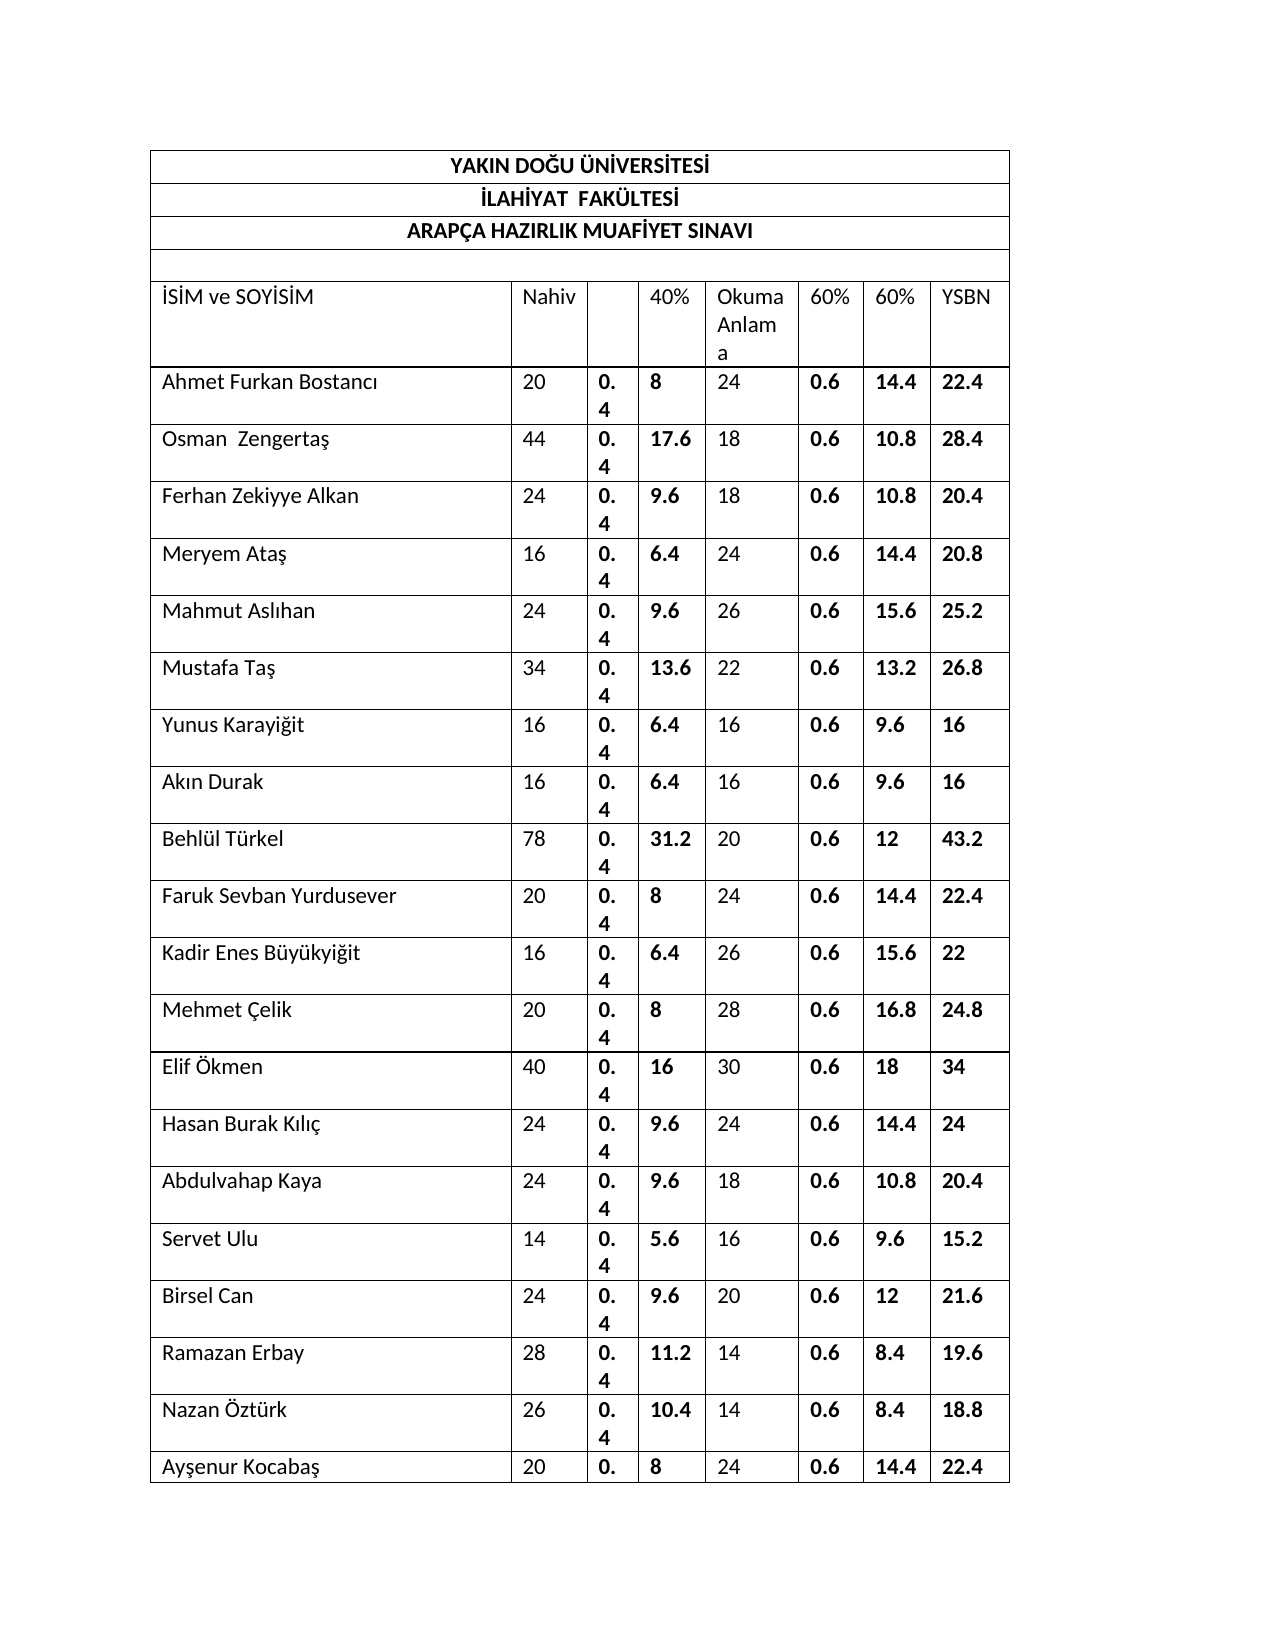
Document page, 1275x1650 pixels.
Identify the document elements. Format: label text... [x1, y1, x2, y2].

table_cell 0.6 [799, 767, 863, 823]
table_cell 24 [706, 368, 798, 423]
table_cell 0.4 [588, 1452, 638, 1482]
table_cell 8 [639, 881, 705, 937]
table_cell 0.6 [799, 368, 863, 423]
table_cell 22 [931, 938, 1009, 994]
table_cell 24 [706, 1452, 798, 1482]
table_cell 15.2 [931, 1224, 1009, 1280]
table_cell 9.6 [639, 1167, 705, 1223]
table_cell 26 [706, 596, 798, 652]
table_cell Faruk Sevban Yurdusever [151, 881, 511, 937]
table_cell 20 [706, 1281, 798, 1337]
table_cell [588, 282, 638, 366]
table_cell 20.8 [931, 539, 1009, 595]
table_cell 0.6 [799, 938, 863, 994]
table_cell 40 [512, 1053, 587, 1108]
table_cell Mustafa Taş [151, 653, 511, 709]
table_cell 9.6 [639, 1110, 705, 1166]
table_cell Osman Zengertaş [151, 425, 511, 481]
table_cell Mahmut Aslıhan [151, 596, 511, 652]
table_cell 0.4 [588, 995, 638, 1051]
table_cell 24 [512, 1167, 587, 1223]
table_cell Kadir Enes Büyükyiğit [151, 938, 511, 994]
table_cell 9.6 [864, 767, 930, 823]
table_cell 16 [512, 539, 587, 595]
table_cell 24.8 [931, 995, 1009, 1051]
table_cell 43.2 [931, 824, 1009, 880]
table_cell 28 [706, 995, 798, 1051]
table_cell 14.4 [864, 1110, 930, 1166]
table_cell 25.2 [931, 596, 1009, 652]
table_cell 34 [931, 1053, 1009, 1108]
table_cell 60% [864, 282, 930, 366]
table_cell Elif Ökmen [151, 1053, 511, 1108]
table_cell 14 [706, 1338, 798, 1394]
table_cell 8 [639, 1452, 705, 1482]
table_cell Ayşenur Kocabaş [151, 1452, 511, 1482]
table_cell 0.6 [799, 653, 863, 709]
table_cell 22.4 [931, 368, 1009, 423]
table_cell 0.4 [588, 653, 638, 709]
table_cell 0.4 [588, 1110, 638, 1166]
table_cell 31.2 [639, 824, 705, 880]
table_cell 6.4 [639, 710, 705, 766]
table_cell 30 [706, 1053, 798, 1108]
table_cell Ahmet Furkan Bostancı [151, 368, 511, 423]
table_cell 16 [512, 710, 587, 766]
table_cell 0.6 [799, 596, 863, 652]
table_cell 13.6 [639, 653, 705, 709]
table_cell 28 [512, 1338, 587, 1394]
table_cell 0.6 [799, 425, 863, 481]
table_cell 14.4 [864, 1452, 930, 1482]
table_cell 24 [512, 482, 587, 538]
table_cell 11.2 [639, 1338, 705, 1394]
table_cell 20.4 [931, 482, 1009, 538]
table_cell Hasan Burak Kılıç [151, 1110, 511, 1166]
table_cell 0.4 [588, 710, 638, 766]
table_cell 10.8 [864, 482, 930, 538]
table_cell Abdulvahap Kaya [151, 1167, 511, 1223]
table_cell 8 [639, 995, 705, 1051]
table_header YAKIN DOĞU ÜNİVERSİTESİ [151, 151, 1009, 183]
table_cell 22.4 [931, 881, 1009, 937]
table_cell 0.6 [799, 1167, 863, 1223]
table_cell 0.6 [799, 1452, 863, 1482]
table_cell 12 [864, 1281, 930, 1337]
table_cell 10.8 [864, 425, 930, 481]
table_cell 10.8 [864, 1167, 930, 1223]
table_cell 0.4 [588, 881, 638, 937]
table_cell Meryem Ataş [151, 539, 511, 595]
table_cell ARAPÇA HAZIRLIK MUAFİYET SINAVI [151, 217, 1009, 248]
table_cell 0.6 [799, 995, 863, 1051]
table_cell 14.4 [864, 539, 930, 595]
table_cell 0.4 [588, 938, 638, 994]
table_cell İLAHİYAT FAKÜLTESİ [151, 184, 1009, 216]
table_cell 14 [706, 1395, 798, 1451]
table_cell 14.4 [864, 368, 930, 423]
table_cell Servet Ulu [151, 1224, 511, 1280]
table_cell 16 [512, 767, 587, 823]
table_cell 0.4 [588, 824, 638, 880]
table_cell Behlül Türkel [151, 824, 511, 880]
table_cell Nahiv [512, 282, 587, 366]
table_cell 78 [512, 824, 587, 880]
table_cell İSİM ve SOYİSİM [151, 282, 511, 366]
table_cell 6.4 [639, 938, 705, 994]
table_cell 16 [706, 767, 798, 823]
table_cell Birsel Can [151, 1281, 511, 1337]
table_cell 5.6 [639, 1224, 705, 1280]
table_cell 24 [512, 1281, 587, 1337]
table_cell 18 [706, 425, 798, 481]
table_cell 0.4 [588, 368, 638, 423]
table_cell 0.6 [799, 1395, 863, 1451]
table_cell 16 [512, 938, 587, 994]
table_cell 0.6 [799, 881, 863, 937]
table_cell Nazan Öztürk [151, 1395, 511, 1451]
table_cell 26 [706, 938, 798, 994]
table_cell 24 [706, 881, 798, 937]
table_cell 16 [706, 710, 798, 766]
table_cell 0.6 [799, 1281, 863, 1337]
table_cell 0.4 [588, 425, 638, 481]
table_cell 16 [931, 710, 1009, 766]
table_cell Yunus Karayiğit [151, 710, 511, 766]
table_cell 6.4 [639, 539, 705, 595]
table_cell 17.6 [639, 425, 705, 481]
table_cell 14 [512, 1224, 587, 1280]
table_cell 12 [864, 824, 930, 880]
table_cell 0.4 [588, 767, 638, 823]
table_cell 24 [512, 596, 587, 652]
table_cell 13.2 [864, 653, 930, 709]
table_cell Ferhan Zekiyye Alkan [151, 482, 511, 538]
table_cell 9.6 [639, 596, 705, 652]
table_cell 14.4 [864, 881, 930, 937]
table_cell YSBN [931, 282, 1009, 366]
table_cell 20.4 [931, 1167, 1009, 1223]
table_cell 9.6 [864, 710, 930, 766]
table_cell 24 [706, 1110, 798, 1166]
table_cell 20 [512, 368, 587, 423]
table_cell Akın Durak [151, 767, 511, 823]
table_cell 0.6 [799, 539, 863, 595]
table_cell 60% [799, 282, 863, 366]
table_cell 0.4 [588, 1395, 638, 1451]
table_cell 18 [864, 1053, 930, 1108]
table_cell 16 [706, 1224, 798, 1280]
table_cell 8.4 [864, 1395, 930, 1451]
table_cell 8.4 [864, 1338, 930, 1394]
table_cell 24 [931, 1110, 1009, 1166]
table_cell 15.6 [864, 938, 930, 994]
table_cell 10.4 [639, 1395, 705, 1451]
table_cell 0.4 [588, 1167, 638, 1223]
table_cell 22 [706, 653, 798, 709]
table_cell 24 [706, 539, 798, 595]
table_cell 26.8 [931, 653, 1009, 709]
table_cell Okuma Anlama [706, 282, 798, 366]
table_cell 21.6 [931, 1281, 1009, 1337]
table_cell Mehmet Çelik [151, 995, 511, 1051]
table_cell 40% [639, 282, 705, 366]
table_cell 20 [512, 1452, 587, 1482]
table_cell 0.6 [799, 1338, 863, 1394]
table_cell 18 [706, 482, 798, 538]
table_cell Ramazan Erbay [151, 1338, 511, 1394]
table_cell 16 [639, 1053, 705, 1108]
table_cell 0.4 [588, 482, 638, 538]
table_cell 24 [512, 1110, 587, 1166]
table_cell 26 [512, 1395, 587, 1451]
table_cell 28.4 [931, 425, 1009, 481]
table_cell 8 [639, 368, 705, 423]
table_cell [151, 250, 1009, 281]
table_cell 0.6 [799, 1053, 863, 1108]
table_cell 16 [931, 767, 1009, 823]
table_cell 0.6 [799, 1110, 863, 1166]
table_cell 20 [512, 995, 587, 1051]
table_cell 0.4 [588, 596, 638, 652]
table_cell 0.4 [588, 539, 638, 595]
table_cell 0.6 [799, 710, 863, 766]
table_cell 34 [512, 653, 587, 709]
table_cell 20 [706, 824, 798, 880]
table_cell 0.6 [799, 824, 863, 880]
table_cell 9.6 [864, 1224, 930, 1280]
table_cell 9.6 [639, 1281, 705, 1337]
table_cell 0.4 [588, 1053, 638, 1108]
table_cell 44 [512, 425, 587, 481]
table_cell 20 [512, 881, 587, 937]
table_cell 0.6 [799, 1224, 863, 1280]
table_cell 19.6 [931, 1338, 1009, 1394]
table_cell 0.4 [588, 1224, 638, 1280]
table_cell 9.6 [639, 482, 705, 538]
table_cell 18 [706, 1167, 798, 1223]
table_cell 0.6 [799, 482, 863, 538]
table_cell 0.4 [588, 1338, 638, 1394]
table_cell 18.8 [931, 1395, 1009, 1451]
table_cell 22.4 [931, 1452, 1009, 1482]
table_cell 15.6 [864, 596, 930, 652]
table_cell 16.8 [864, 995, 930, 1051]
table_cell 0.4 [588, 1281, 638, 1337]
table_cell 6.4 [639, 767, 705, 823]
